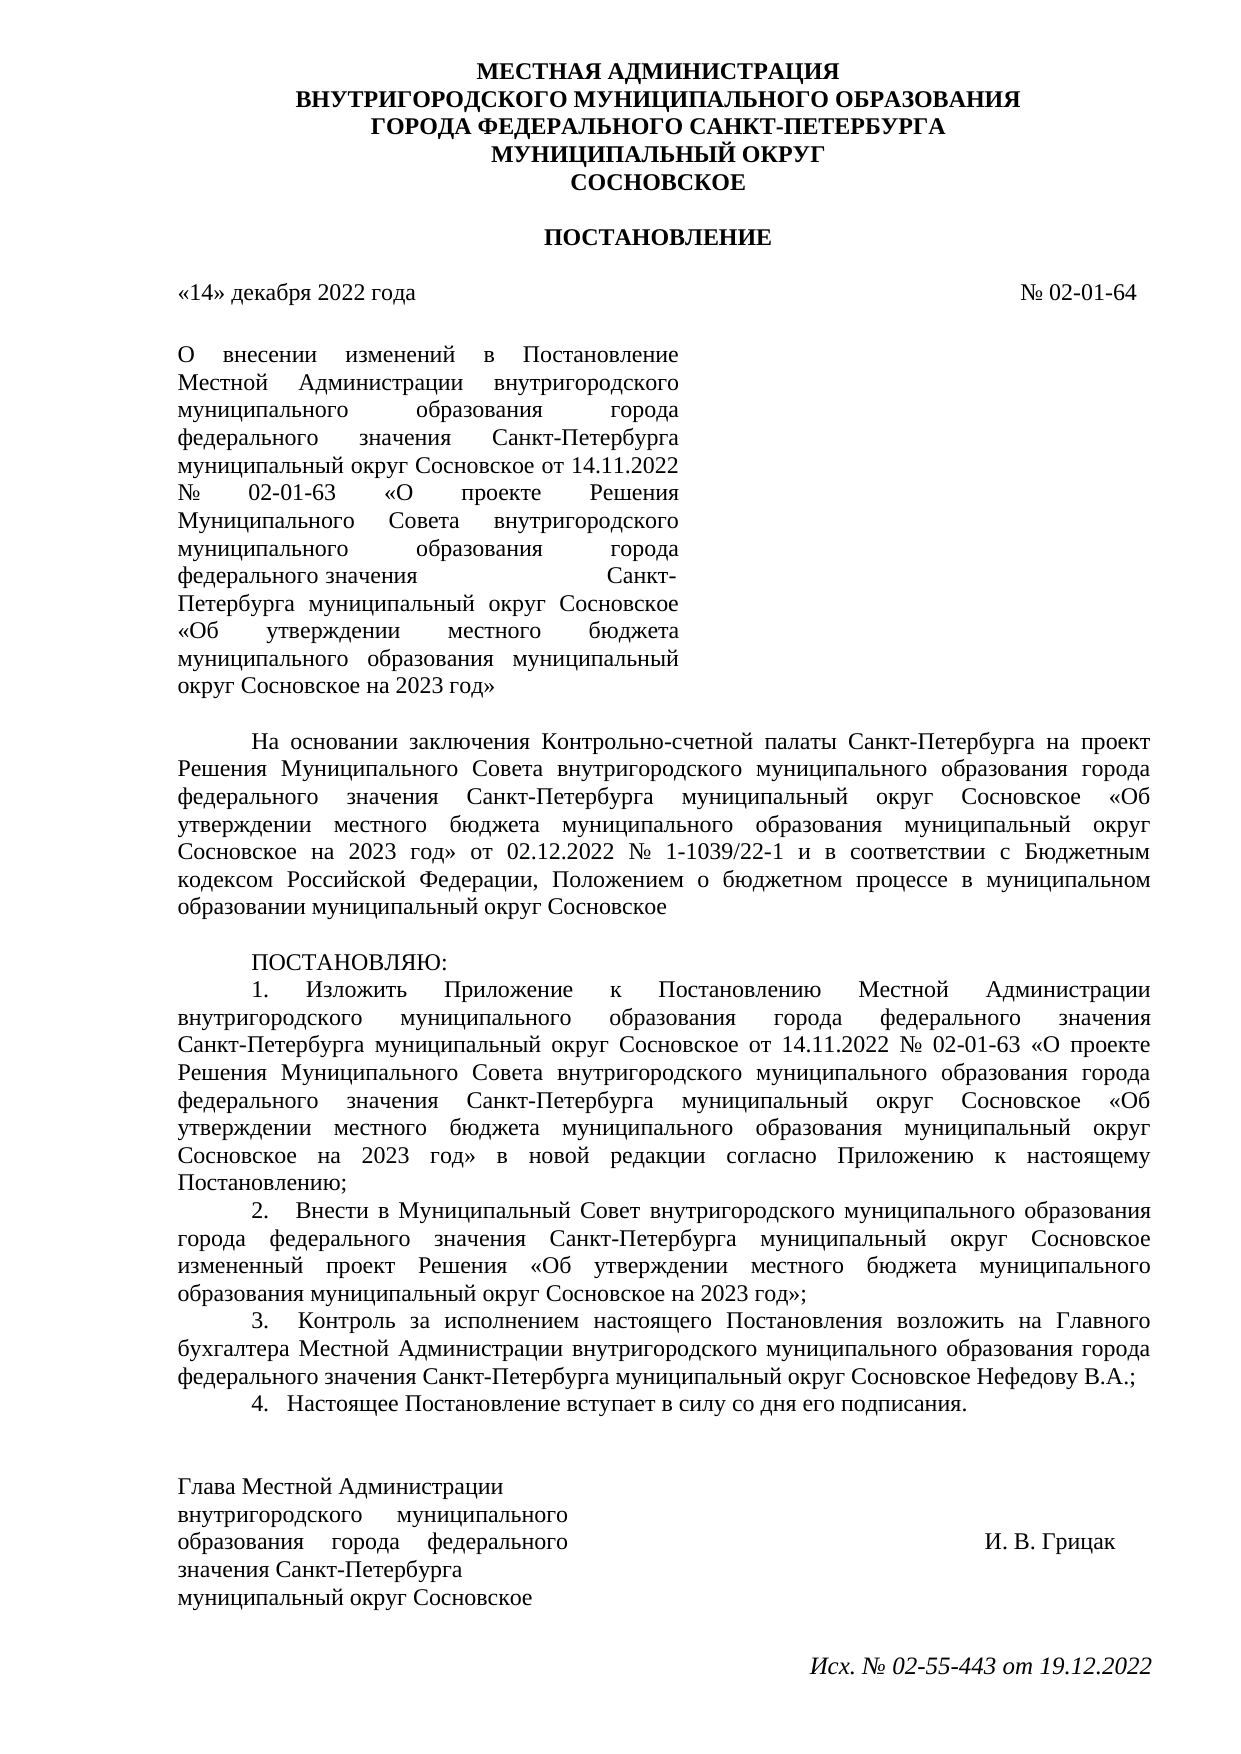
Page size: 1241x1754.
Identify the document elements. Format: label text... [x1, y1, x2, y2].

table_cell ПОСТАНОВЛЕНИЕ [166, 223, 1150, 278]
text О внесении изменений в Постановление Местной Администрации внутригородского муниципального образования города федерального значения Санкт-Петербурга муниципальный округ Сосновское от 14.11.2022 № 02-01-63 «О проекте Решения Муниципального Совета внутригородского муниципального образования города федерального значения Санкт-Петербурга муниципальный округ Сосновское «Об утверждении местного бюджета муниципального образования муниципальный округ Сосновское на 2023 год» [177, 340, 679, 699]
text На основании заключения Контрольно-счетной палаты Санкт-Петербурга на проект Решения Муниципального Совета внутригородского муниципального образования города федерального значения Санкт-Петербурга муниципальный округ Сосновское «Об утверждении местного бюджета муниципального образования муниципальный округ Сосновское на 2023 год» от 02.12.2022 № 1-1039/22-1 и в соответствии с Бюджетным кодексом Российской Федерации, Положением о бюджетном процессе в муниципальном образовании муниципальный округ Сосновское [177, 727, 1152, 920]
text 2. Внести в Муниципальный Совет внутригородского муниципального образования города федерального значения Санкт-Петербурга муниципальный округ Сосновское измененный проект Решения «Об утверждении местного бюджета муниципального образования муниципальный округ Сосновское на 2023 год»; [177, 1196, 1152, 1306]
table_cell № 02-01-64 [659, 278, 1150, 340]
table_header Глава Местной Администрации внутригородского муниципального образования города федерального значения Санкт-Петербурга муниципальный округ Сосновское [166, 1472, 579, 1610]
text 1. Изложить Приложение к Постановлению Местной Администрации внутригородского муниципального образования города федерального значения Санкт-Петербурга муниципальный округ Сосновское от 14.11.2022 № 02-01-63 «О проекте Решения Муниципального Совета внутригородского муниципального образования города федерального значения Санкт-Петербурга муниципальный округ Сосновское «Об утверждении местного бюджета муниципального образования муниципальный округ Сосновское на 2023 год» в новой редакции согласно Приложению к настоящему Постановлению; [177, 975, 1152, 1196]
text ПОСТАНОВЛЯЮ: [177, 948, 1152, 975]
table_cell «14» декабря 2022 года [166, 278, 659, 340]
text 4. Настоящее Постановление вступает в силу со дня его подписания. [177, 1389, 1152, 1417]
table_header И. В. Грицак [579, 1472, 1140, 1610]
table_header МЕСТНАЯ АДМИНИСТРАЦИЯ ВНУТРИГОРОДСКОГО МУНИЦИПАЛЬНОГО ОБРАЗОВАНИЯ ГОРОДА ФЕДЕРАЛЬНОГО САНКТ-ПЕТЕРБУРГА МУНИЦИПАЛЬНЫЙ ОКРУГ СОСНОВСКОЕ [166, 57, 1150, 223]
text 3. Контроль за исполнением настоящего Постановления возложить на Главного бухгалтера Местной Администрации внутригородского муниципального образования города федерального значения Санкт-Петербурга муниципальный округ Сосновское Нефедову В.А.; [177, 1306, 1152, 1389]
